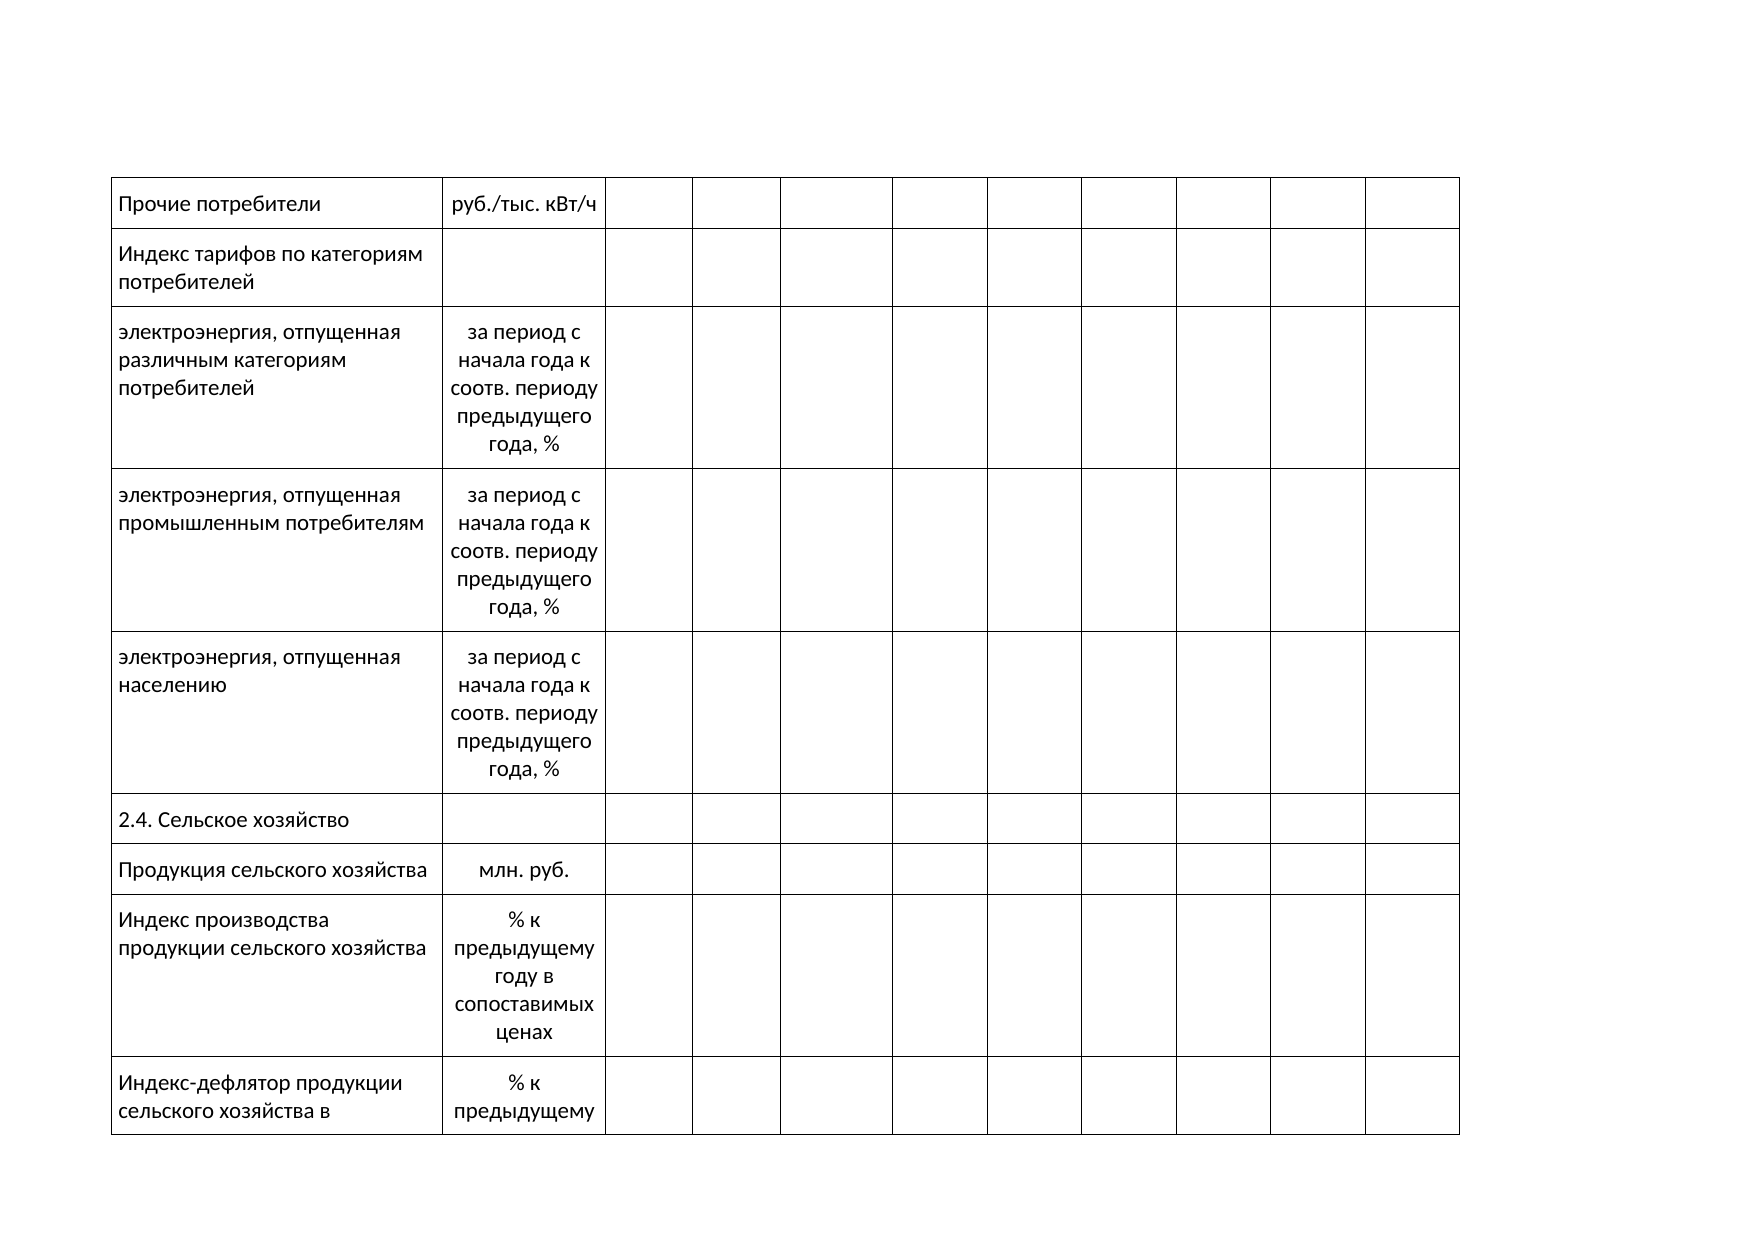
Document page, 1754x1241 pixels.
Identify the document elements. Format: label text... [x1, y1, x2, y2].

table_cell [1082, 229, 1176, 306]
table_cell [988, 632, 1081, 793]
table_cell [693, 632, 780, 793]
table_cell [606, 178, 692, 227]
table_cell [1366, 895, 1459, 1056]
table_cell за период с начала года к соотв. периоду предыдущего года, % [443, 632, 605, 793]
table_cell [1271, 794, 1365, 843]
table_cell [1082, 1057, 1176, 1134]
table_cell [988, 178, 1081, 227]
table_cell [1366, 229, 1459, 306]
table_cell [988, 469, 1081, 631]
table_cell [1366, 844, 1459, 894]
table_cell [112, 1057, 442, 1134]
table_cell [693, 229, 780, 306]
table_cell [1177, 895, 1270, 1056]
table_cell [1366, 307, 1459, 468]
table_cell [1177, 794, 1270, 843]
table_cell [988, 794, 1081, 843]
table_cell [1082, 632, 1176, 793]
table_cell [443, 1057, 605, 1134]
table_cell [781, 307, 892, 468]
table_cell [781, 1057, 892, 1134]
table_cell [1366, 469, 1459, 631]
table_cell [693, 844, 780, 894]
table_cell % к предыдущему году в сопоставимых ценах [443, 895, 605, 1056]
table_cell за период с начала года к соотв. периоду предыдущего года, % [443, 469, 605, 631]
table_cell за период с начала года к соотв. периоду предыдущего года, % [443, 307, 605, 468]
table_cell [606, 794, 692, 843]
table_cell [988, 229, 1081, 306]
table_cell [893, 895, 987, 1056]
table_cell [781, 895, 892, 1056]
table_cell [693, 794, 780, 843]
table_cell [1177, 469, 1270, 631]
table_cell [1177, 178, 1270, 227]
table_cell 2.4. Сельское хозяйство [112, 794, 442, 843]
table_cell электроэнергия, отпущенная различным категориям потребителей [112, 307, 442, 468]
table_cell [1082, 794, 1176, 843]
table_cell [1177, 632, 1270, 793]
table_cell [693, 307, 780, 468]
table_cell [988, 844, 1081, 894]
table_cell [606, 469, 692, 631]
table_cell [1271, 469, 1365, 631]
table_cell Продукция сельского хозяйства [112, 844, 442, 894]
table_cell [1271, 1057, 1365, 1134]
table_cell [606, 632, 692, 793]
table_cell млн. руб. [443, 844, 605, 894]
table_cell Индекс тарифов по категориям потребителей [112, 229, 442, 306]
table_cell [1082, 469, 1176, 631]
table_cell [1271, 632, 1365, 793]
table_cell [1366, 178, 1459, 227]
table_cell руб./тыс. кВт/ч [443, 178, 605, 227]
table_cell Индекс производства продукции сельского хозяйства [112, 895, 442, 1056]
table_cell [443, 794, 605, 843]
table_cell [781, 844, 892, 894]
table_cell [988, 895, 1081, 1056]
table_cell [781, 178, 892, 227]
table_cell электроэнергия, отпущенная промышленным потребителям [112, 469, 442, 631]
table_cell [606, 844, 692, 894]
table_cell [893, 794, 987, 843]
table_cell [1082, 895, 1176, 1056]
table_cell [693, 895, 780, 1056]
table_cell [893, 307, 987, 468]
table_cell [893, 469, 987, 631]
table_cell [1366, 1057, 1459, 1134]
table_cell [1177, 844, 1270, 894]
table_cell [606, 895, 692, 1056]
table_cell [1082, 307, 1176, 468]
table_cell [781, 794, 892, 843]
table_cell [781, 469, 892, 631]
table_cell [988, 1057, 1081, 1134]
table_cell [781, 229, 892, 306]
table_cell [893, 1057, 987, 1134]
table_cell Прочие потребители [112, 178, 442, 227]
table_cell [781, 632, 892, 793]
table_cell [1082, 178, 1176, 227]
table_cell [1271, 895, 1365, 1056]
table_cell [893, 178, 987, 227]
table_cell [606, 307, 692, 468]
table_cell [1177, 1057, 1270, 1134]
table_cell [1271, 178, 1365, 227]
table_cell [893, 229, 987, 306]
table_cell [893, 632, 987, 793]
table_cell [1177, 307, 1270, 468]
table_cell [1366, 632, 1459, 793]
table_cell [893, 844, 987, 894]
table_cell [693, 1057, 780, 1134]
table_cell [693, 469, 780, 631]
table_cell [1271, 844, 1365, 894]
table_cell [1366, 794, 1459, 843]
table_cell [606, 1057, 692, 1134]
table_cell [606, 229, 692, 306]
table_cell [1177, 229, 1270, 306]
table_cell [1271, 229, 1365, 306]
table_cell [1082, 844, 1176, 894]
table_cell электроэнергия, отпущенная населению [112, 632, 442, 793]
table_cell [1271, 307, 1365, 468]
table_cell [443, 229, 605, 306]
table_cell [988, 307, 1081, 468]
table_cell [693, 178, 780, 227]
